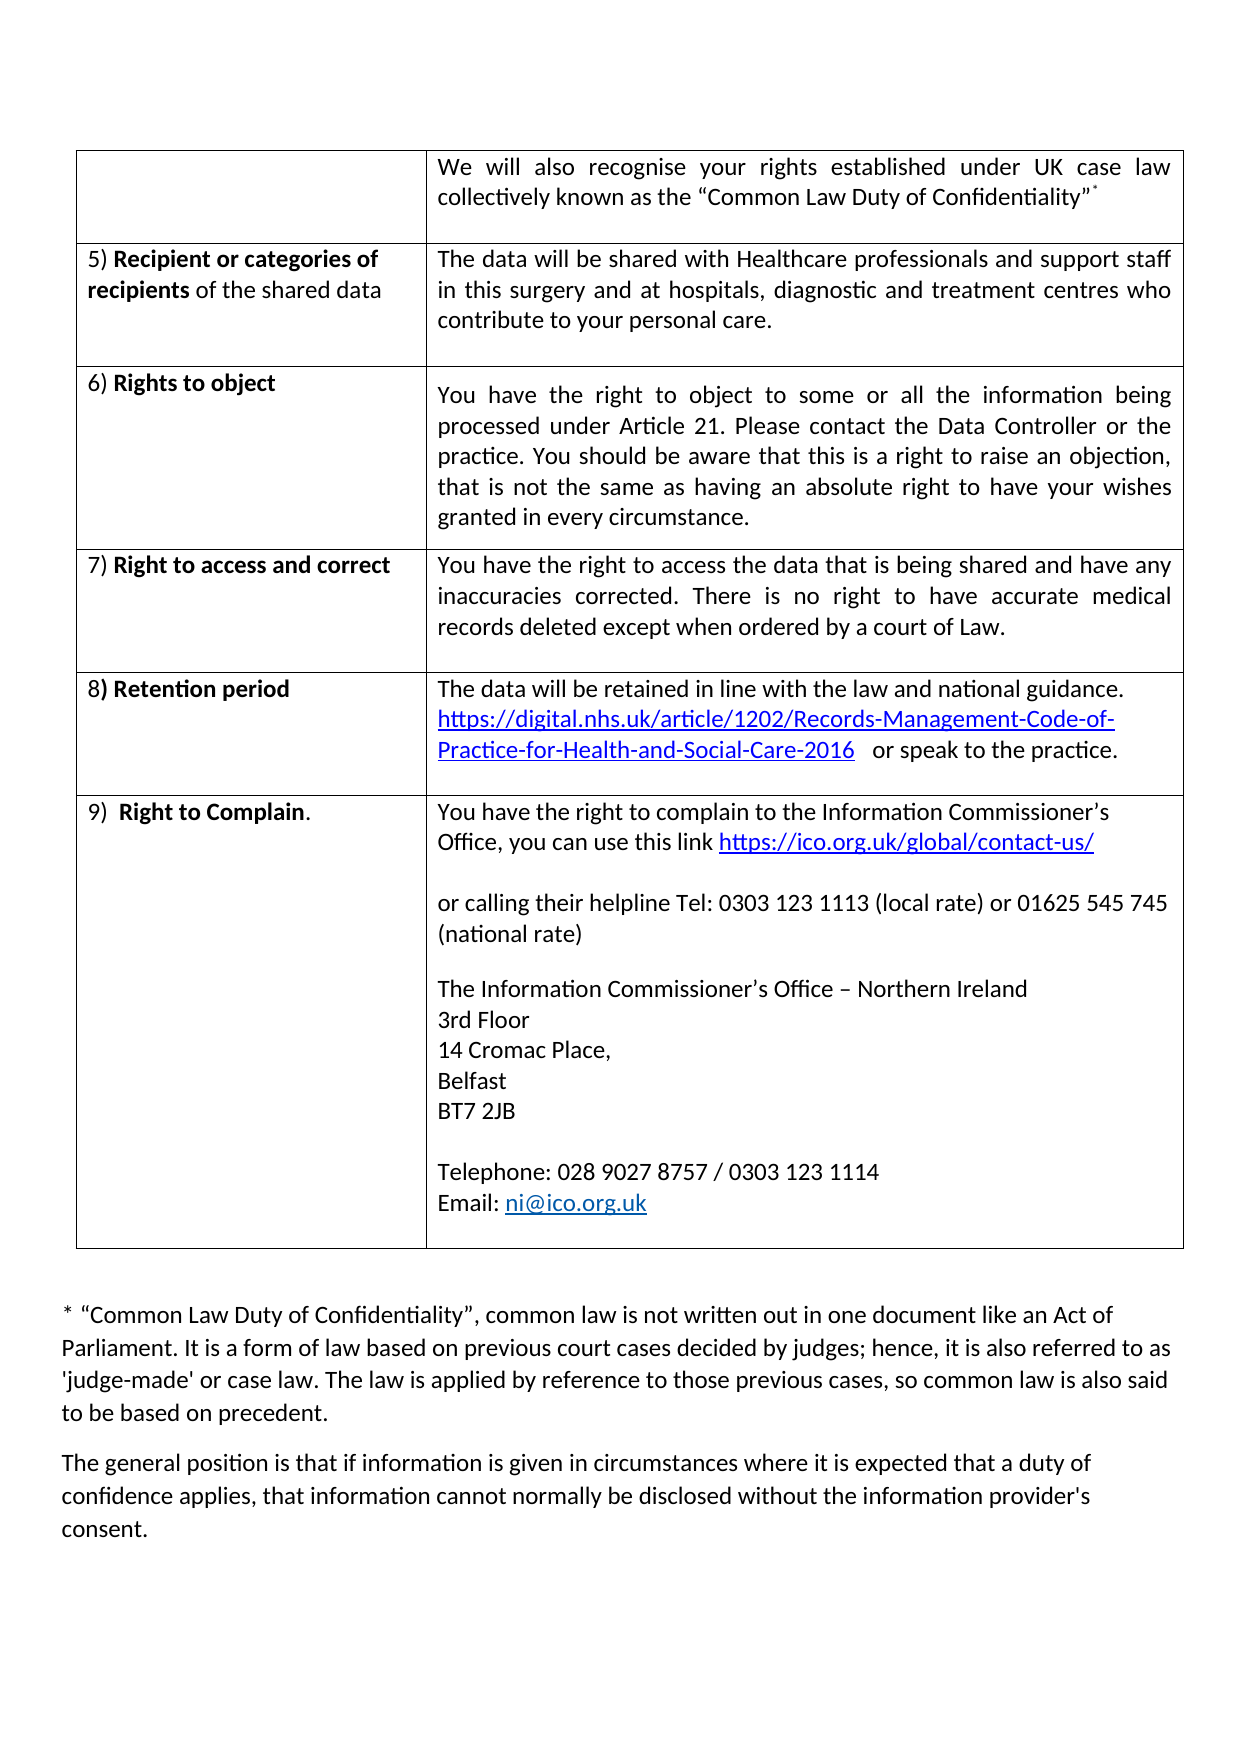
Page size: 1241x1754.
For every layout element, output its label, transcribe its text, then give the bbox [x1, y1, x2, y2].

table_cell The data will be shared with Healthcare professionals and support staff in this surgery and at hospitals, diagnostic and treatment centres who contribute to your personal care. [427, 244, 1183, 366]
table_cell 6) Rights to object [77, 367, 426, 548]
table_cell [427, 151, 1183, 243]
table_cell 7) Right to access and correct [77, 550, 426, 672]
table_cell You have the right to complain to the Information Commissioner’s Office, you can use this link https://ico.org.uk/global/contact-us/ or calling their helpline Tel: 0303 123 1113 (local rate) or 01625 545 745 (national rate) The Information Commissioner’s Office – Northern Ireland 3rd Floor 14 Cromac Place, Belfast BT7 2JB Telephone: 028 9027 8757 / 0303 123 1114 Email: ni@ico.org.uk [427, 796, 1183, 1248]
table_cell 5) Recipient or categories of recipients of the shared data [77, 244, 426, 366]
table_cell The data will be retained in line with the law and national guidance. https://digital.nhs.uk/article/1202/Records-Management-Code-of-Practice-for-Health-and-Social-Care-2016 or speak to the practice. [427, 673, 1183, 795]
table_cell 8) Retention period [77, 673, 426, 795]
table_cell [77, 151, 426, 243]
table_cell 9) Right to Complain. [77, 796, 426, 1248]
text * “Common Law Duty of Confidentiality”, common law is not written out in one document like an Act of Parliament. It is a form of law based on previous court cases decided by judges; hence, it is also referred to as 'judge-made' or case law. The law is applied by reference to those previous cases, so common law is also said to be based on precedent. [61, 1299, 1184, 1428]
text The general position is that if information is given in circumstances where it is expected that a duty of confidence applies, that information cannot normally be disclosed without the information provider's consent. [61, 1447, 1184, 1543]
table_cell You have the right to access the data that is being shared and have any inaccuracies corrected. There is no right to have accurate medical records deleted except when ordered by a court of Law. [427, 550, 1183, 672]
table_cell You have the right to object to some or all the information being processed under Article 21. Please contact the Data Controller or the practice. You should be aware that this is a right to raise an objection, that is not the same as having an absolute right to have your wishes granted in every circumstance. [427, 367, 1183, 548]
